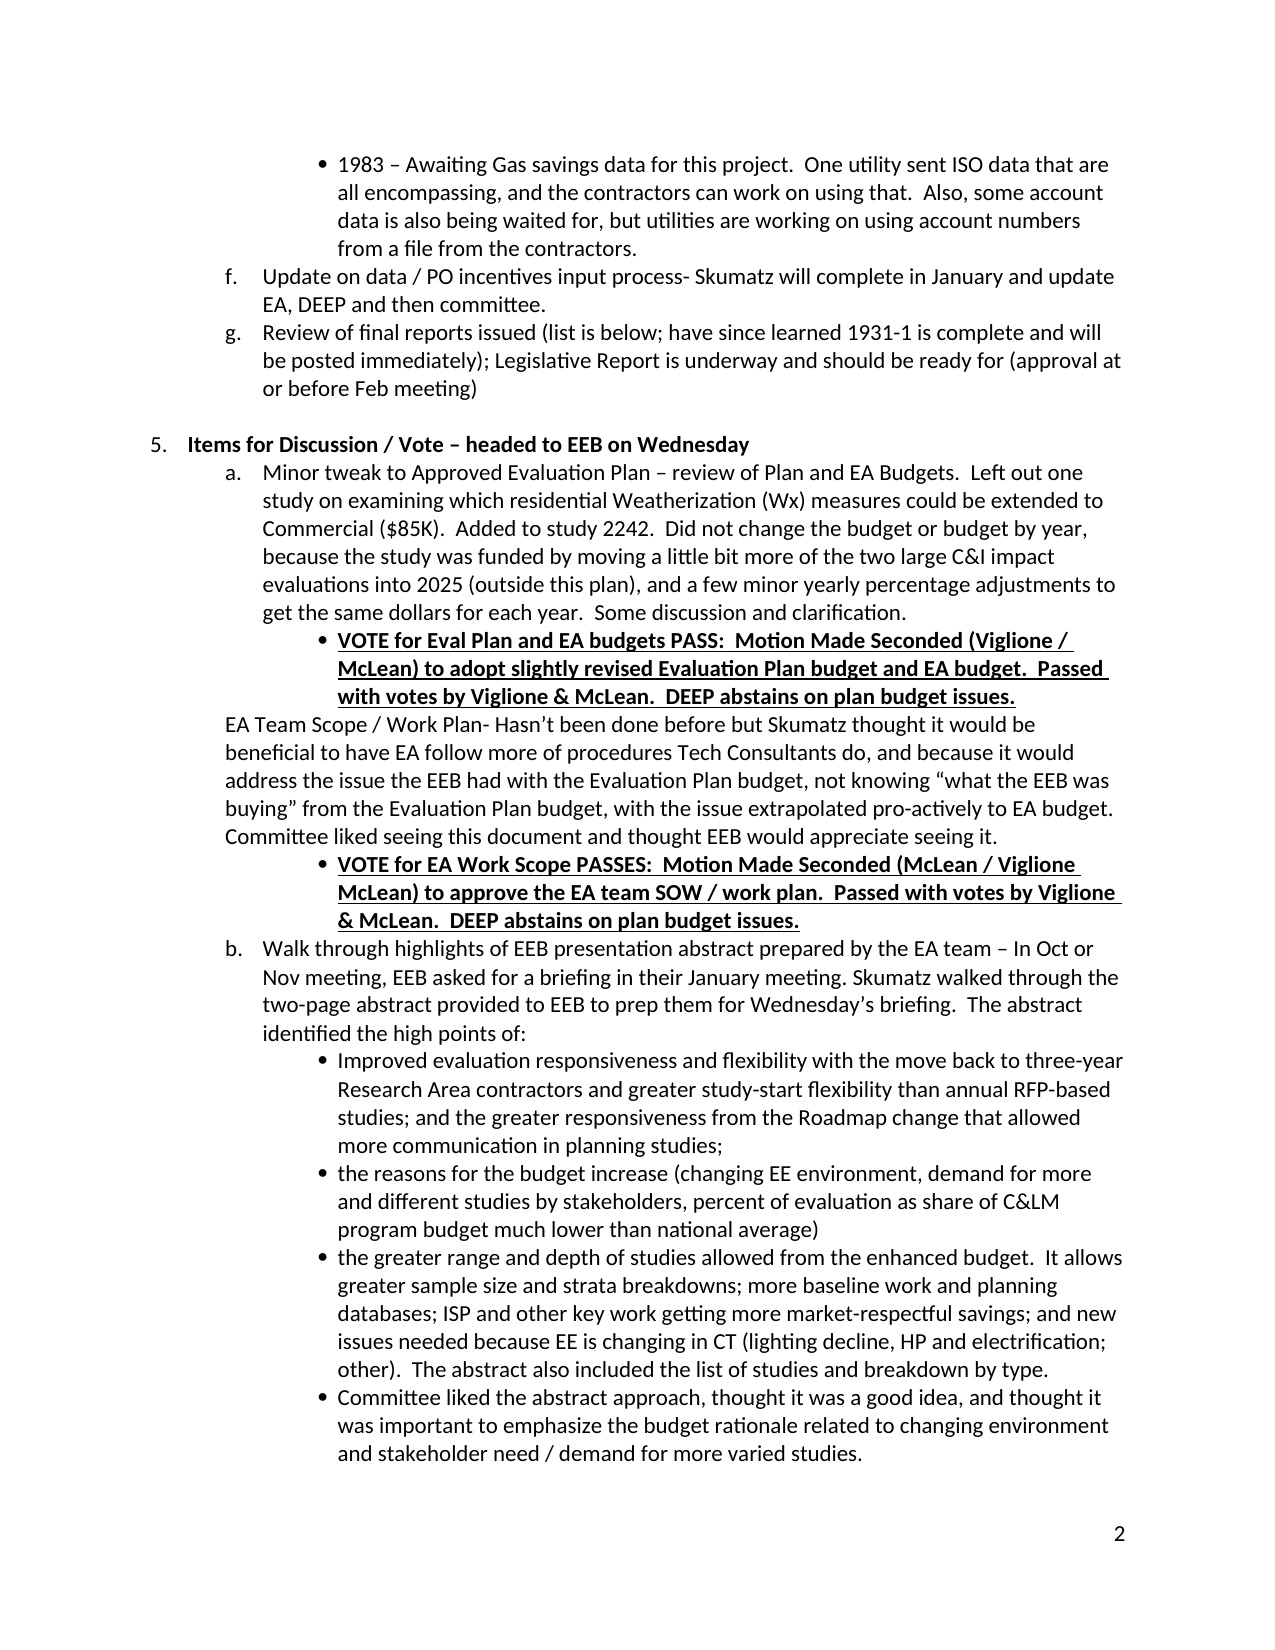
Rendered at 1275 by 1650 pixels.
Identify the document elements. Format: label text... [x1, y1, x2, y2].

list Walk through highlights of EEB presentation abstract prepared by the EA team – In Oct or Nov meeting, EEB asked for a briefing in their January meeting. Skumatz walked through the two-page abstract provided to EEB to prep them for Wednesday’s briefing. The abstract identified the high points of: [225, 934, 1125, 1047]
list Minor tweak to Approved Evaluation Plan – review of Plan and EA Budgets. Left out one study on examining which residential Weatherization (Wx) measures could be extended to Commercial ($85K). Added to study 2242. Did not change the budget or budget by year, because the study was funded by moving a little bit more of the two large C&I impact evaluations into 2025 (outside this plan), and a few minor yearly percentage adjustments to get the same dollars for each year. Some discussion and clarification. [225, 458, 1125, 626]
list the greater range and depth of studies allowed from the enhanced budget. It allows greater sample size and strata breakdowns; more baseline work and planning databases; ISP and other key work getting more market-respectful savings; and new issues needed because EE is changing in CT (lighting decline, HP and electrification; other). The abstract also included the list of studies and breakdown by type. [319, 1243, 1125, 1383]
list Improved evaluation responsiveness and flexibility with the move back to three-year Research Area contractors and greater study-start flexibility than annual RFP-based studies; and the greater responsiveness from the Roadmap change that allowed more communication in planning studies; [319, 1047, 1125, 1159]
list 1983 – Awaiting Gas savings data for this project. One utility sent ISO data that are all encompassing, and the contractors can work on using that. Also, some account data is also being waited for, but utilities are working on using account numbers from a file from the contractors. [319, 150, 1125, 262]
list the reasons for the budget increase (changing EE environment, demand for more and different studies by stakeholders, percent of evaluation as share of C&LM program budget much lower than national average) [319, 1159, 1125, 1243]
list VOTE for EA Work Scope PASSES: Motion Made Seconded (McLean / Viglione McLean) to approve the EA team SOW / work plan. Passed with votes by Viglione & McLean. DEEP abstains on plan budget issues. [319, 851, 1125, 934]
list Review of final reports issued (list is below; have since learned 1931-1 is complete and will be posted immediately); Legislative Report is underway and should be ready for (approval at or before Feb meeting) [225, 318, 1125, 402]
list Committee liked the abstract approach, thought it was a good idea, and thought it was important to emphasize the budget rationale related to changing environment and stakeholder need / demand for more varied studies. [319, 1383, 1125, 1467]
list VOTE for Eval Plan and EA budgets PASS: Motion Made Seconded (Viglione / McLean) to adopt slightly revised Evaluation Plan budget and EA budget. Passed with votes by Viglione & McLean. DEEP abstains on plan budget issues. [319, 626, 1125, 710]
text EA Team Scope / Work Plan- Hasn’t been done before but Skumatz thought it would be beneficial to have EA follow more of procedures Tech Consultants do, and because it would address the issue the EEB had with the Evaluation Plan budget, not knowing “what the EEB was buying” from the Evaluation Plan budget, with the issue extrapolated pro-actively to EA budget. Committee liked seeing this document and thought EEB would appreciate seeing it. [225, 710, 1125, 851]
list Update on data / PO incentives input process- Skumatz will complete in January and update EA, DEEP and then committee. [225, 262, 1125, 318]
list Items for Discussion / Vote – headed to EEB on Wednesday [150, 430, 1125, 458]
